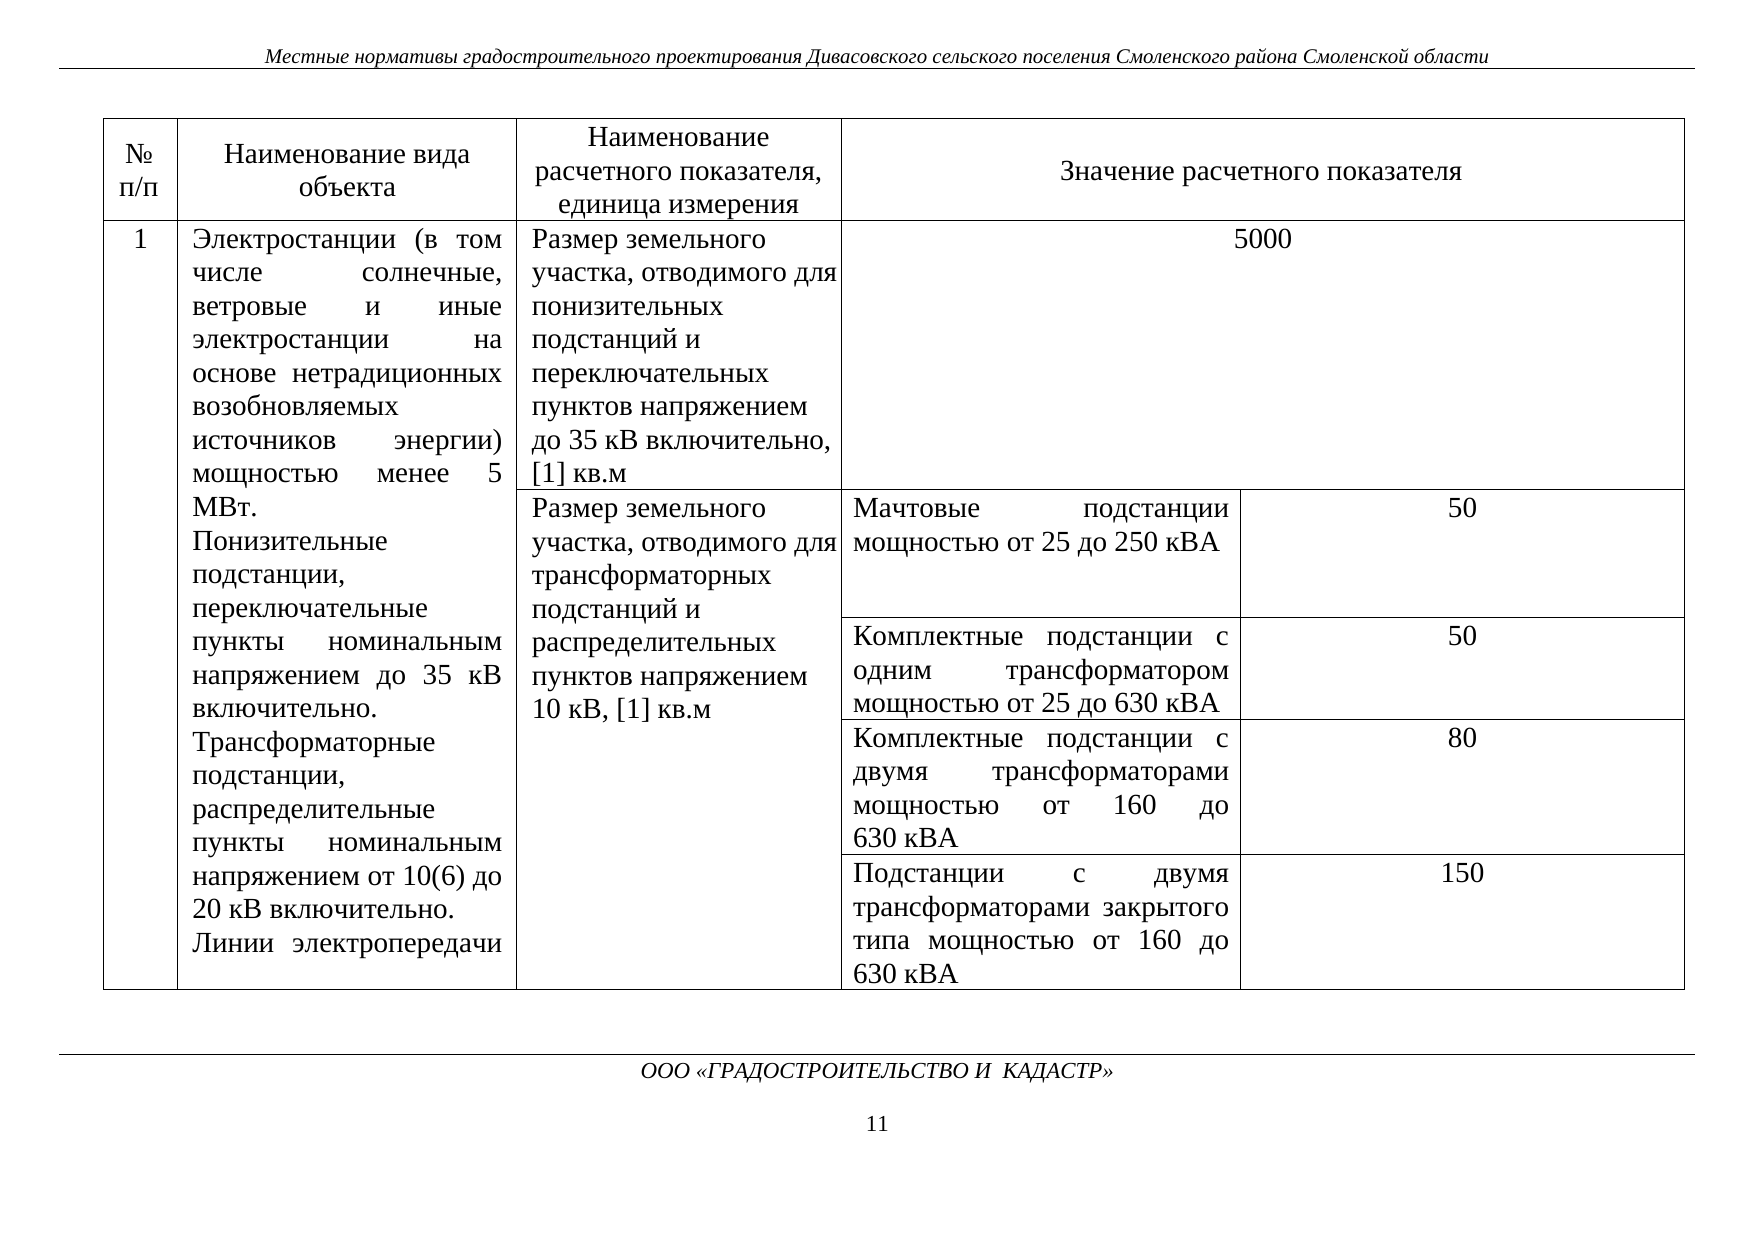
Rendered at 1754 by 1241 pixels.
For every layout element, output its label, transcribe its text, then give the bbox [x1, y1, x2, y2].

table_cell Подстанции с двумя трансформаторами закрытого типа мощностью от 160 до 630 кВА [842, 855, 1240, 989]
table_cell 50 [1241, 490, 1684, 617]
table_header Значение расчетного показателя [842, 119, 1684, 220]
table_cell Электростанции (в том числе солнечные, ветровые и иные электростанции на основе нетрадиционных возобновляемых источников энергии) мощностью менее 5 МВт. Понизительные подстанции, переключательные пункты номинальным напряжением до 35 кВ включительно. Трансформаторные подстанции, распределительные пункты номинальным напряжением от 10(6) до 20 кВ включительно. Линии электропередачи напряжением от 10(6) до 35 кВ включительно. [178, 221, 516, 989]
table_cell 50 [1241, 618, 1684, 719]
table_cell 150 [1241, 855, 1684, 989]
table_cell Размер земельного участка, отводимого для понизительных подстанций и переключательных пунктов напряжением до 35 кВ включительно, [1] кв.м [517, 221, 841, 489]
table_cell Комплектные подстанции с одним трансформатором мощностью от 25 до 630 кВА [842, 618, 1240, 719]
table_cell 1 [104, 221, 177, 989]
table_header № п/п [104, 119, 177, 220]
table_cell Мачтовые подстанции мощностью от 25 до 250 кВА [842, 490, 1240, 617]
table_cell Комплектные подстанции с двумя трансформаторами мощностью от 160 до 630 кВА [842, 720, 1240, 854]
table_cell Размер земельного участка, отводимого для трансформаторных подстанций и распределительных пунктов напряжением 10 кВ, [1] кв.м [517, 490, 841, 989]
table_header Наименование расчетного показателя, единица измерения [517, 119, 841, 220]
table_header Наименование вида объекта [178, 119, 516, 220]
table_cell 5000 [842, 221, 1684, 489]
table_cell 80 [1241, 720, 1684, 854]
